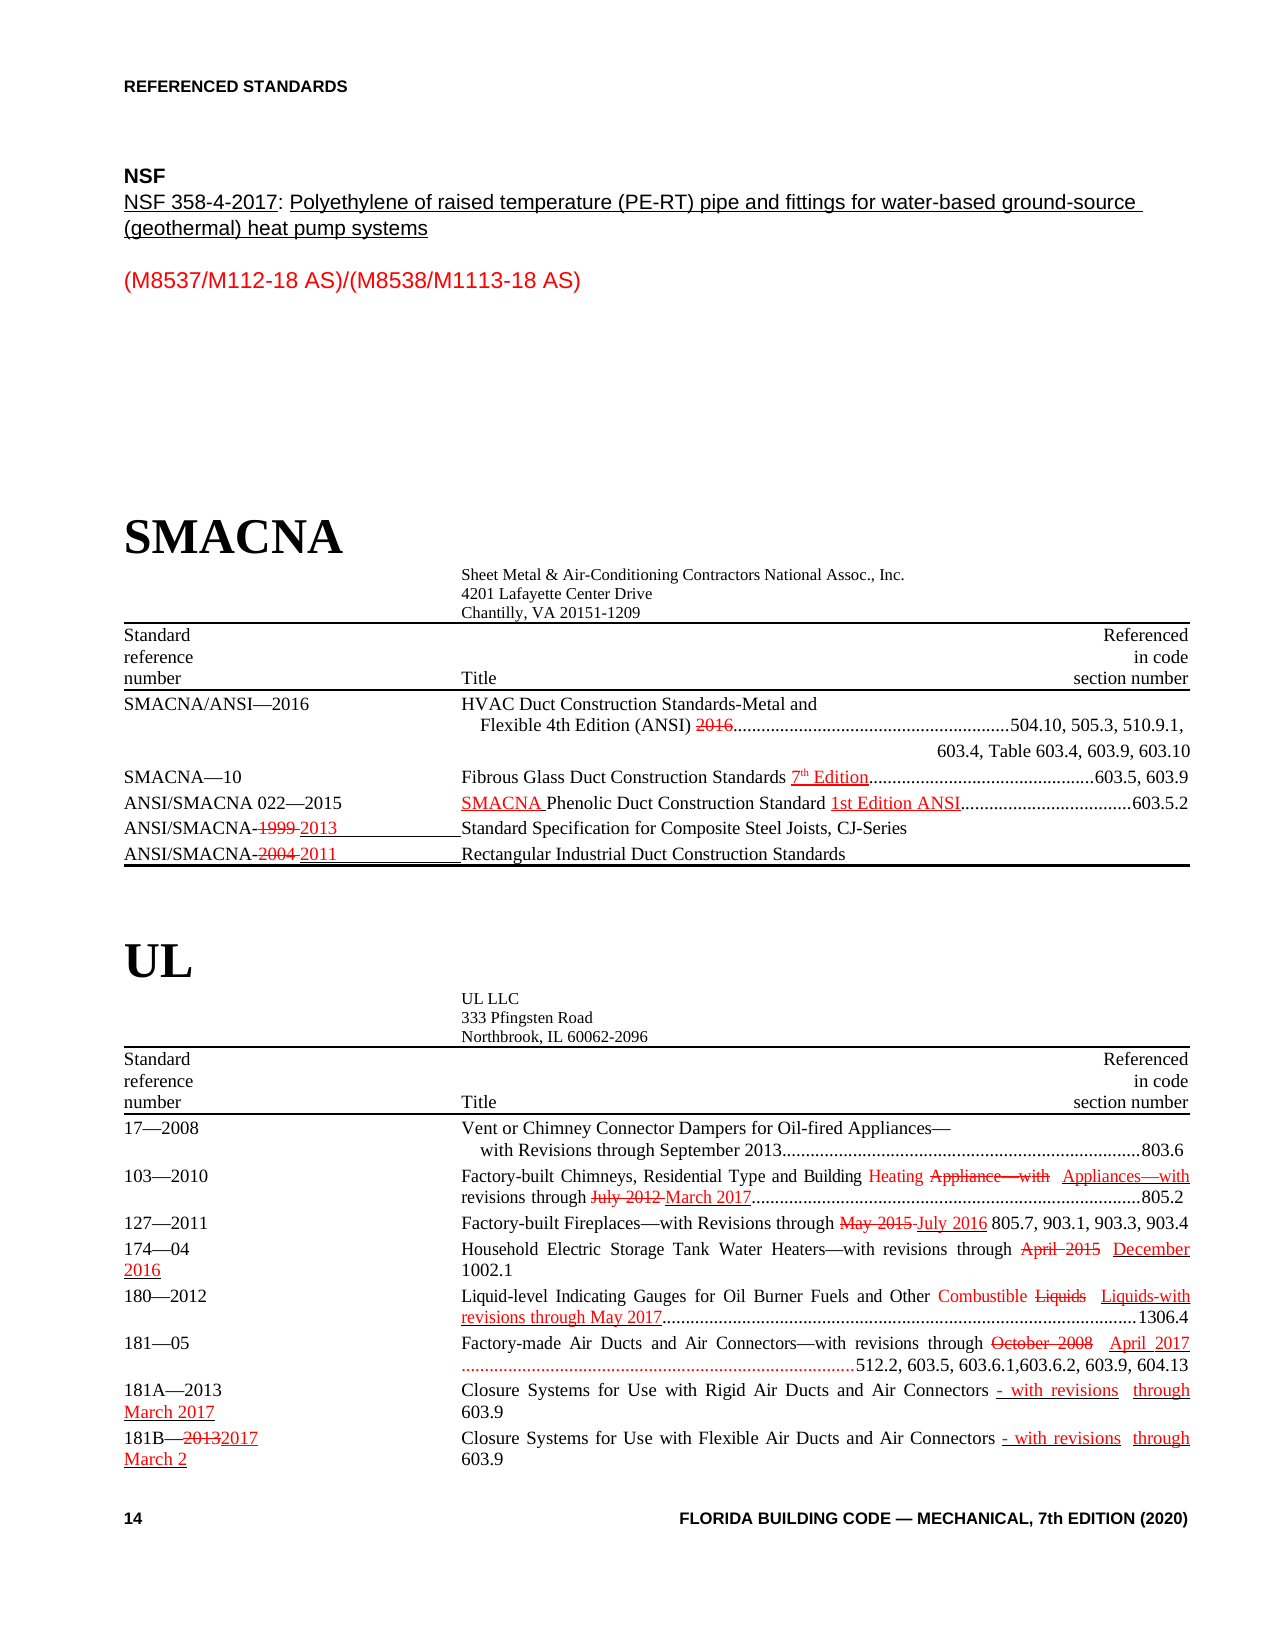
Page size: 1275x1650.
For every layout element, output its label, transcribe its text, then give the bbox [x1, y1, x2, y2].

text 127—2011 Factory-built Fireplaces—with Revisions through May 2015 July 2016 805.7, 903.1, 903.3, 903.4 [124, 1212, 1190, 1233]
text SMACNA [124, 507, 1190, 564]
text ANSI/SMACNA 022—2015 SMACNA Phenolic Duct Construction Standard 1st Edition ANSI 603.5.2 [124, 792, 1190, 813]
text 181A—2013 Closure Systems for Use with Rigid Air Ducts and Air Connectors - with revisions through March 2017 603.9 [124, 1379, 1190, 1422]
text 174—04 Household Electric Storage Tank Water Heaters—with revisions through April 2015 December 2016 1002.1 [124, 1237, 1190, 1281]
text SMACNA—10 Fibrous Glass Duct Construction Standards 7th Edition 603.5, 603.9 [124, 766, 1190, 787]
title Standard Referenced reference in code number Title section number [124, 624, 1190, 689]
text ANSI/SMACNA-1999 2013 Standard Specification for Composite Steel Joists, CJ-Series [124, 817, 1190, 839]
text 603.4, Table 603.4, 603.9, 603.10 [124, 740, 1190, 762]
text 333 Pfingsten Road [124, 1008, 1190, 1027]
text 103—2010 Factory-built Chimneys, Residential Type and Building Heating Appliance—with Appliances—with revisions through July 2012 March 2017 805.2 [124, 1164, 1190, 1208]
text Chantilly, VA 20151-1209 [124, 603, 1190, 622]
text SMACNA/ANSI—2016 HVAC Duct Construction Standards-Metal and Flexible 4th Edition (ANSI) 2016 504.10, 505.3, 510.9.1, [124, 693, 1190, 736]
text 180—2012 Liquid-level Indicating Gauges for Oil Burner Fuels and Other Combustible Liquids Liquids-with revisions through May 2017 1306.4 [124, 1285, 1190, 1328]
text NSF [124, 164, 1190, 188]
text (M8537/M112-18 AS)/(M8538/M1113-18 AS) [124, 267, 1190, 294]
text Northbrook, IL 60062-2096 [124, 1027, 1190, 1046]
text ANSI/SMACNA-2004 2011 Rectangular Industrial Duct Construction Standards [124, 843, 1190, 864]
text NSF 358-4-2017: Polyethylene of raised temperature (PE-RT) pipe and fittings for water-based ground-source (geothermal) heat pump systems [124, 190, 1190, 240]
text UL LLC [124, 989, 1190, 1008]
text Sheet Metal & Air-Conditioning Contractors National Assoc., Inc. [124, 564, 1190, 583]
text 17—2008 Vent or Chimney Connector Dampers for Oil-fired Appliances— with Revisions through September 2013 803.6 [124, 1117, 1190, 1160]
text 181B—20132017 Closure Systems for Use with Flexible Air Ducts and Air Connectors - with revisions through March 2 603.9 [124, 1427, 1190, 1470]
title Standard Referenced reference in code number Title section number [124, 1048, 1190, 1113]
text 4201 Lafayette Center Drive [124, 583, 1190, 603]
text UL [124, 931, 1190, 989]
text 181—05 Factory-made Air Ducts and Air Connectors—with revisions through October 2008 April 2017 512.2, 603.5, 603.6.1,603.6.2, 603.9, 604.13 [124, 1332, 1190, 1375]
